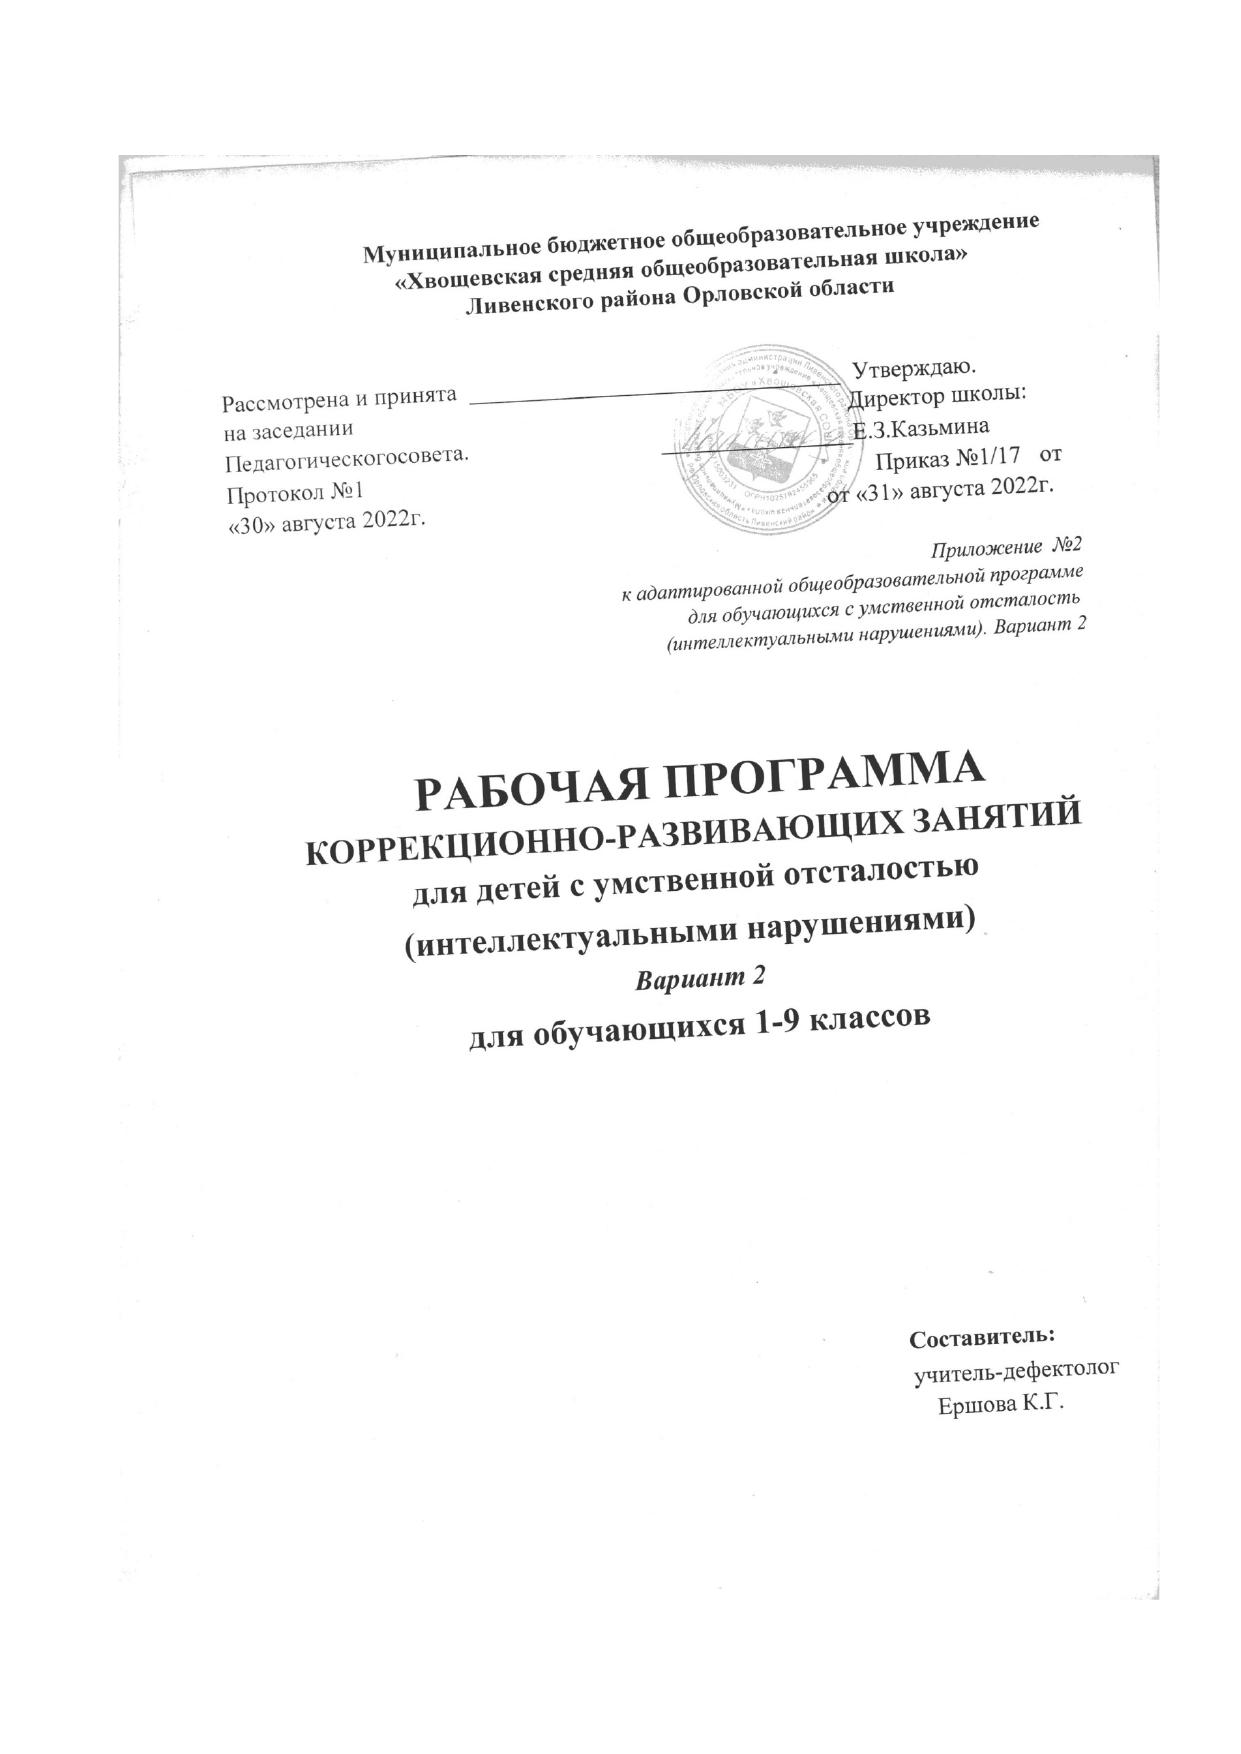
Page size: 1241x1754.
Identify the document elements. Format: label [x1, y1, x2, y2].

picture [118, 155, 1160, 1600]
